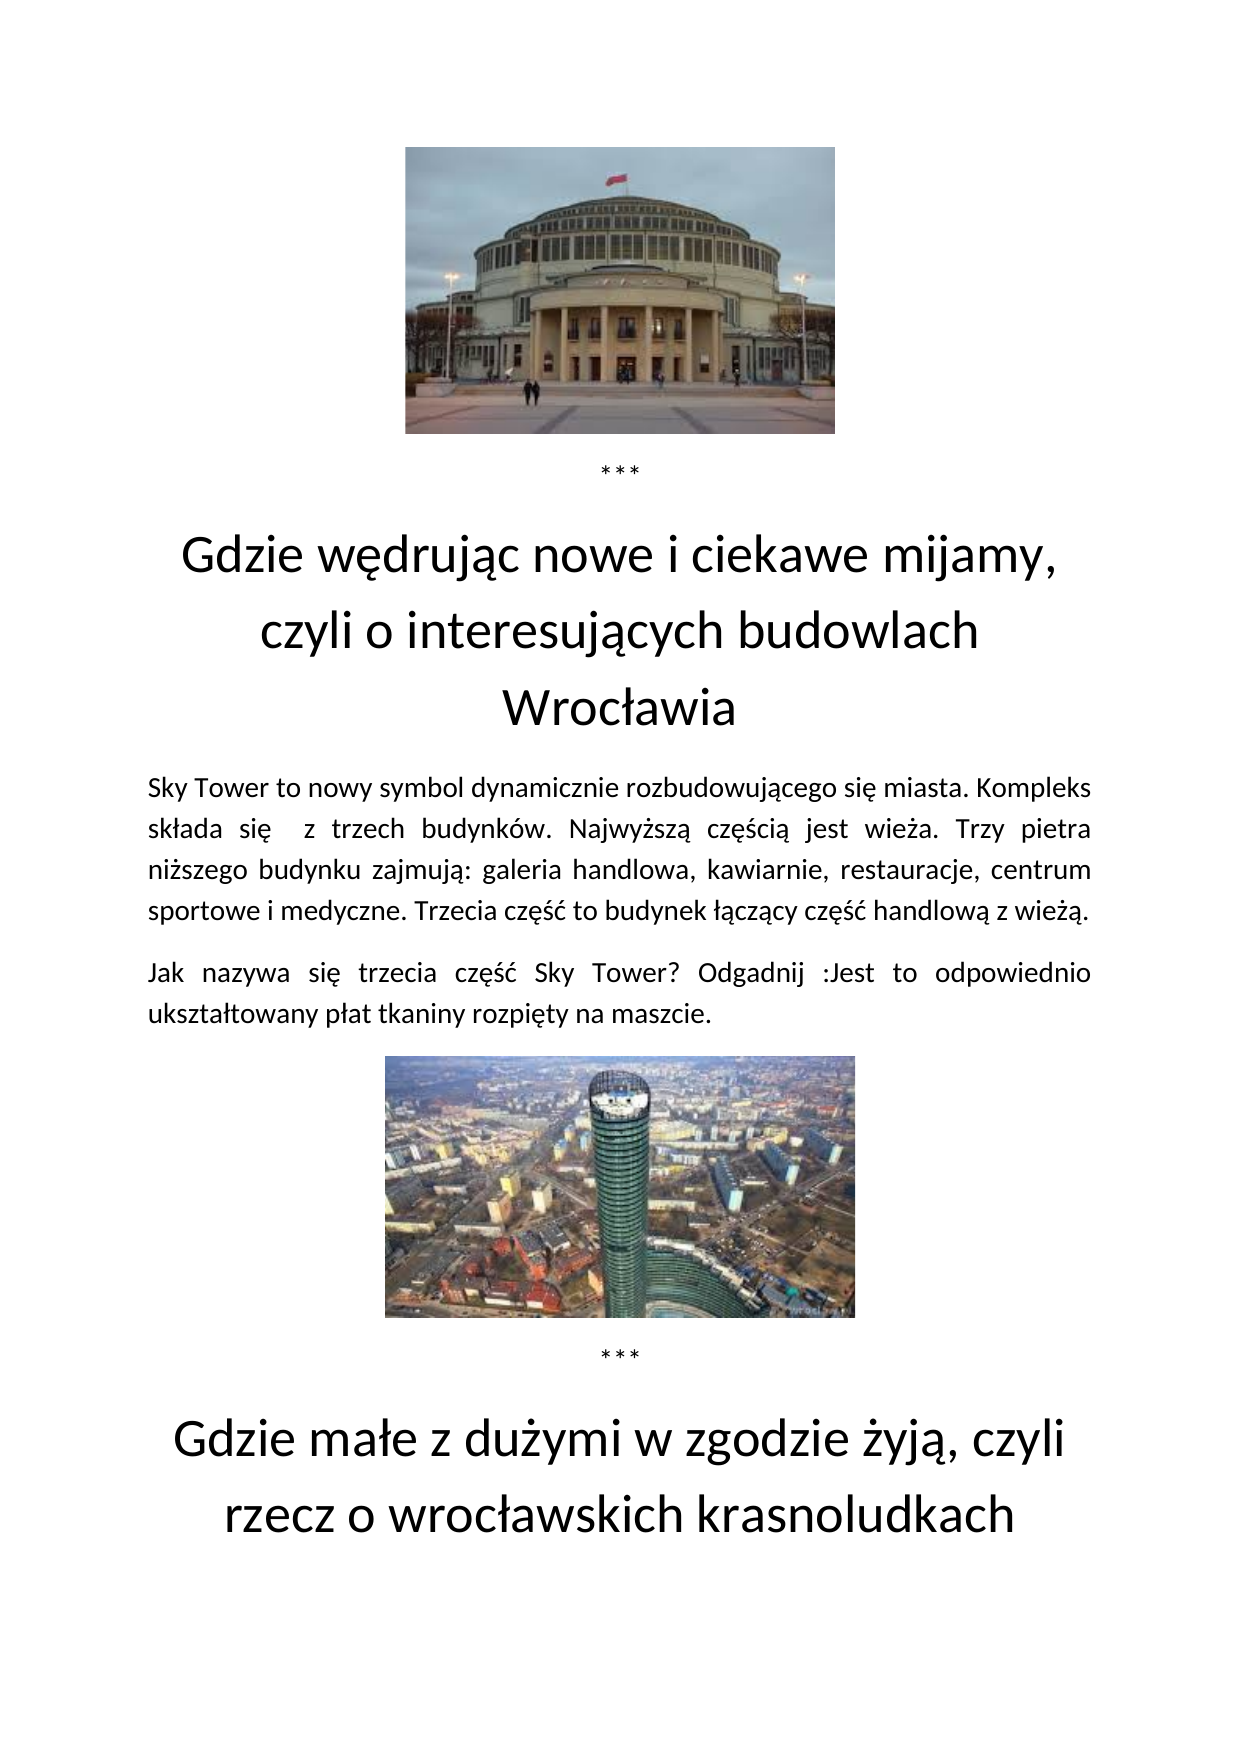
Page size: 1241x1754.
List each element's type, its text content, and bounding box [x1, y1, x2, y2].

text Jak nazywa się trzecia część Sky Tower? Odgadnij :Jest to odpowiednio ukształtowany płat tkaniny rozpięty na maszcie. [148, 954, 1093, 1030]
picture [385, 1056, 856, 1318]
picture [405, 147, 835, 434]
text Sky Tower to nowy symbol dynamicznie rozbudowującego się miasta. Kompleks składa się z trzech budynków. Najwyższą częścią jest wieża. Trzy pietra niższego budynku zajmują: galeria handlowa, kawiarnie, restauracje, centrum sportowe i medyczne. Trzecia część to budynek łączący część handlową z wieżą. [148, 769, 1093, 928]
text *** [148, 458, 1093, 494]
text Gdzie wędrując nowe i ciekawe mijamy, czyli o interesujących budowlach Wrocławia [148, 520, 1093, 738]
text Gdzie małe z dużymi w zgodzie żyją, czyli rzecz o wrocławskich krasnoludkach [148, 1404, 1093, 1546]
text *** [148, 1342, 1093, 1378]
